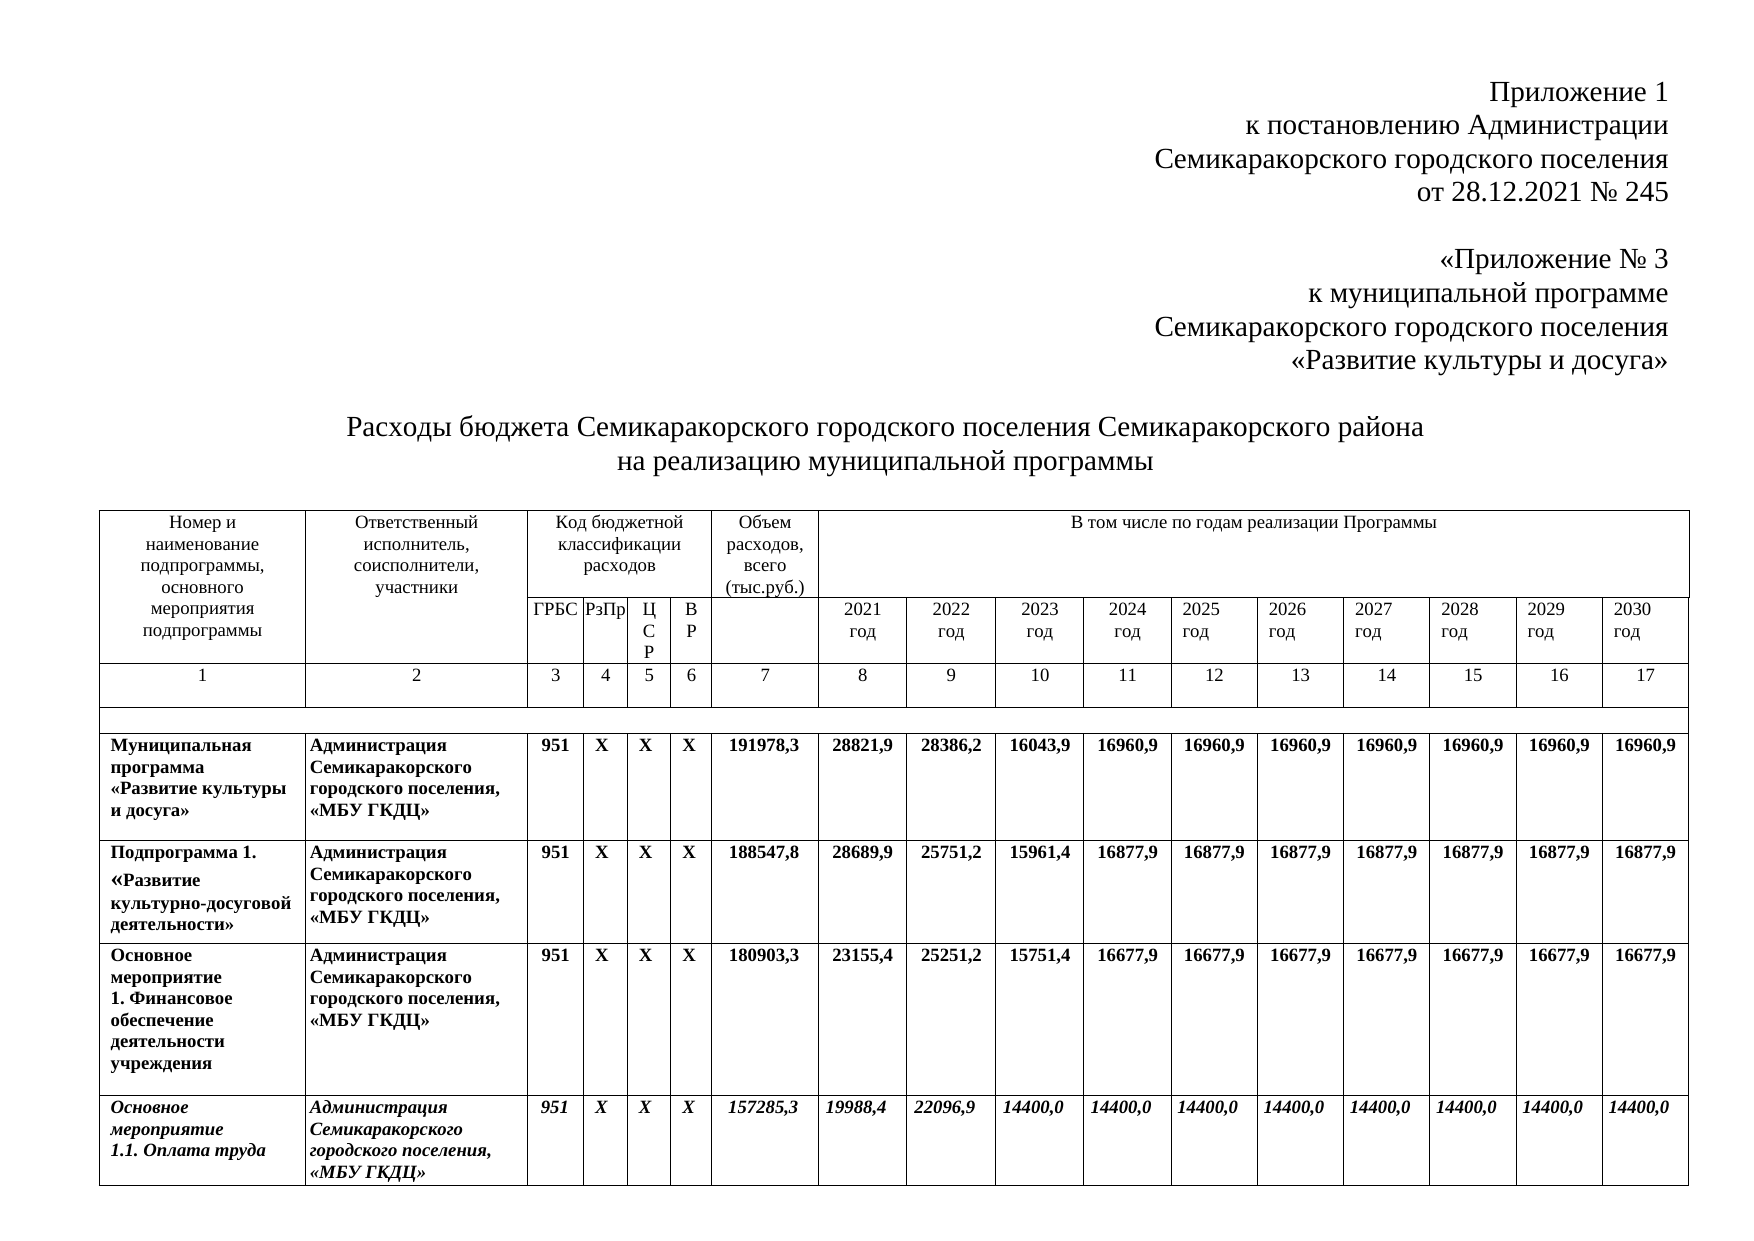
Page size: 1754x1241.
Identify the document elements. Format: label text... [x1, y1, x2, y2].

table_cell 9 [907, 664, 995, 707]
table_cell ВР [671, 598, 711, 663]
text «Приложение № 3 [102, 242, 1668, 275]
table_cell 2026 год [1258, 598, 1343, 663]
table_cell Муниципальная программа «Развитие культуры и досуга» [100, 734, 305, 840]
table_cell 16677,9 [1430, 944, 1516, 1095]
table_cell 16677,9 [1084, 944, 1171, 1095]
table_cell 15961,4 [996, 841, 1083, 943]
table_cell 14 [1344, 664, 1429, 707]
table_cell 951 [528, 1096, 583, 1184]
table_cell 2028 год [1430, 598, 1516, 663]
table_cell 25751,2 [907, 841, 995, 943]
table_cell 16960,9 [1258, 734, 1343, 840]
table_cell 16677,9 [1172, 944, 1257, 1095]
table_cell 16043,9 [996, 734, 1083, 840]
table_cell X [584, 1096, 627, 1184]
table_cell X [628, 944, 670, 1095]
table_cell 28386,2 [907, 734, 995, 840]
table_cell 4 [584, 664, 627, 707]
table_cell X [584, 734, 627, 840]
table_header Номер и наименование подпрограммы, основного мероприятия подпрограммы [100, 511, 305, 663]
table_cell 14400,0 [996, 1096, 1083, 1184]
table_cell 2023 год [996, 598, 1083, 663]
table_cell 951 [528, 944, 583, 1095]
table_cell 17 [1603, 664, 1688, 707]
table_cell 11 [1084, 664, 1171, 707]
table_cell X [584, 841, 627, 943]
table_cell 16 [1517, 664, 1602, 707]
table_cell 6 [671, 664, 711, 707]
table_header В том числе по годам реализации Программы [819, 511, 1689, 597]
table_cell 2022 год [907, 598, 995, 663]
text Семикаракорского городского поселения [102, 309, 1668, 342]
table_cell 23155,4 [819, 944, 906, 1095]
table_cell 14400,0 [1430, 1096, 1516, 1184]
table_cell 14400,0 [1172, 1096, 1257, 1184]
text Приложение 1 [102, 74, 1668, 107]
table_cell 14400,0 [1603, 1096, 1688, 1184]
table_cell X [628, 1096, 670, 1184]
table_cell Администрация Семикаракорского городского поселения, «МБУ ГКДЦ» [306, 944, 527, 1095]
table_cell 16677,9 [1603, 944, 1688, 1095]
table_cell 191978,3 [712, 734, 818, 840]
table_cell 16960,9 [1517, 734, 1602, 840]
table_cell 16677,9 [1517, 944, 1602, 1095]
table_cell 2025 год [1172, 598, 1257, 663]
table_cell 180903,3 [712, 944, 818, 1095]
table_cell 16877,9 [1344, 841, 1429, 943]
table_cell РзПр [584, 598, 627, 663]
table_cell Основное мероприятие 1.1. Оплата труда [100, 1096, 305, 1184]
table_cell 14400,0 [1258, 1096, 1343, 1184]
table_cell 2024 год [1084, 598, 1171, 663]
table_cell X [671, 841, 711, 943]
table_header Код бюджетной классификации расходов [528, 511, 711, 597]
table_cell ГРБС [528, 598, 583, 663]
table_cell 157285,3 [712, 1096, 818, 1184]
table_cell Администрация Семикаракорского городского поселения, «МБУ ГКДЦ» [306, 734, 527, 840]
text на реализацию муниципальной программы [102, 443, 1668, 476]
table_cell 2 [306, 664, 527, 707]
table_cell 14400,0 [1517, 1096, 1602, 1184]
table_cell X [671, 944, 711, 1095]
table_cell 951 [528, 841, 583, 943]
table_cell 16677,9 [1344, 944, 1429, 1095]
table_cell X [628, 734, 670, 840]
table_cell 16960,9 [1430, 734, 1516, 840]
table_cell X [584, 944, 627, 1095]
table_cell 7 [712, 664, 818, 707]
table_cell 12 [1172, 664, 1257, 707]
table_cell 16960,9 [1172, 734, 1257, 840]
table_cell 2027 год [1344, 598, 1429, 663]
text к муниципальной программе [102, 275, 1668, 309]
table_cell 2029 год [1517, 598, 1602, 663]
table_cell 5 [628, 664, 670, 707]
table_cell 188547,8 [712, 841, 818, 943]
table_cell 14400,0 [1084, 1096, 1171, 1184]
table_cell [100, 708, 1688, 733]
table_header Ответственный исполнитель, соисполнители, участники [306, 511, 527, 663]
table_cell 14400,0 [1344, 1096, 1429, 1184]
table_cell ЦСР [628, 598, 670, 663]
table_cell 16877,9 [1172, 841, 1257, 943]
table_cell 13 [1258, 664, 1343, 707]
table_cell 16677,9 [1258, 944, 1343, 1095]
text к постановлению Администрации [102, 107, 1668, 141]
table_cell X [671, 1096, 711, 1184]
table_cell 28689,9 [819, 841, 906, 943]
table_cell 16877,9 [1084, 841, 1171, 943]
table_cell 22096,9 [907, 1096, 995, 1184]
table_cell 16877,9 [1258, 841, 1343, 943]
table_cell 2021 год [819, 598, 906, 663]
table_cell 8 [819, 664, 906, 707]
table_cell 25251,2 [907, 944, 995, 1095]
table_cell 2030 год [1603, 598, 1688, 663]
table_cell X [628, 841, 670, 943]
table_cell 16960,9 [1084, 734, 1171, 840]
table_cell 16877,9 [1517, 841, 1602, 943]
table_cell X [671, 734, 711, 840]
text Расходы бюджета Семикаракорского городского поселения Семикаракорского района [102, 409, 1668, 443]
table_cell Администрация Семикаракорского городского поселения, «МБУ ГКДЦ» [306, 841, 527, 943]
table_cell 28821,9 [819, 734, 906, 840]
table_cell 951 [528, 734, 583, 840]
table_cell Подпрограмма 1. «Развитие культурно-досуговой деятельности» [100, 841, 305, 943]
table_cell 15751,4 [996, 944, 1083, 1095]
table_cell 19988,4 [819, 1096, 906, 1184]
table_cell [712, 598, 818, 663]
table_cell 16960,9 [1344, 734, 1429, 840]
table_cell Основное мероприятие 1. Финансовое обеспечение деятельности учреждения [100, 944, 305, 1095]
table_cell 16960,9 [1603, 734, 1688, 840]
table_cell 1 [100, 664, 305, 707]
table_cell 15 [1430, 664, 1516, 707]
table_cell 3 [528, 664, 583, 707]
table_cell 10 [996, 664, 1083, 707]
table_header Объем расходов, всего (тыс.руб.) [712, 511, 818, 597]
text «Развитие культуры и досуга» [102, 342, 1668, 376]
table_cell 16877,9 [1603, 841, 1688, 943]
text Семикаракорского городского поселения [102, 141, 1668, 174]
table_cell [306, 1096, 527, 1184]
text от 28.12.2021 № 245 [102, 174, 1668, 208]
table_cell 16877,9 [1430, 841, 1516, 943]
